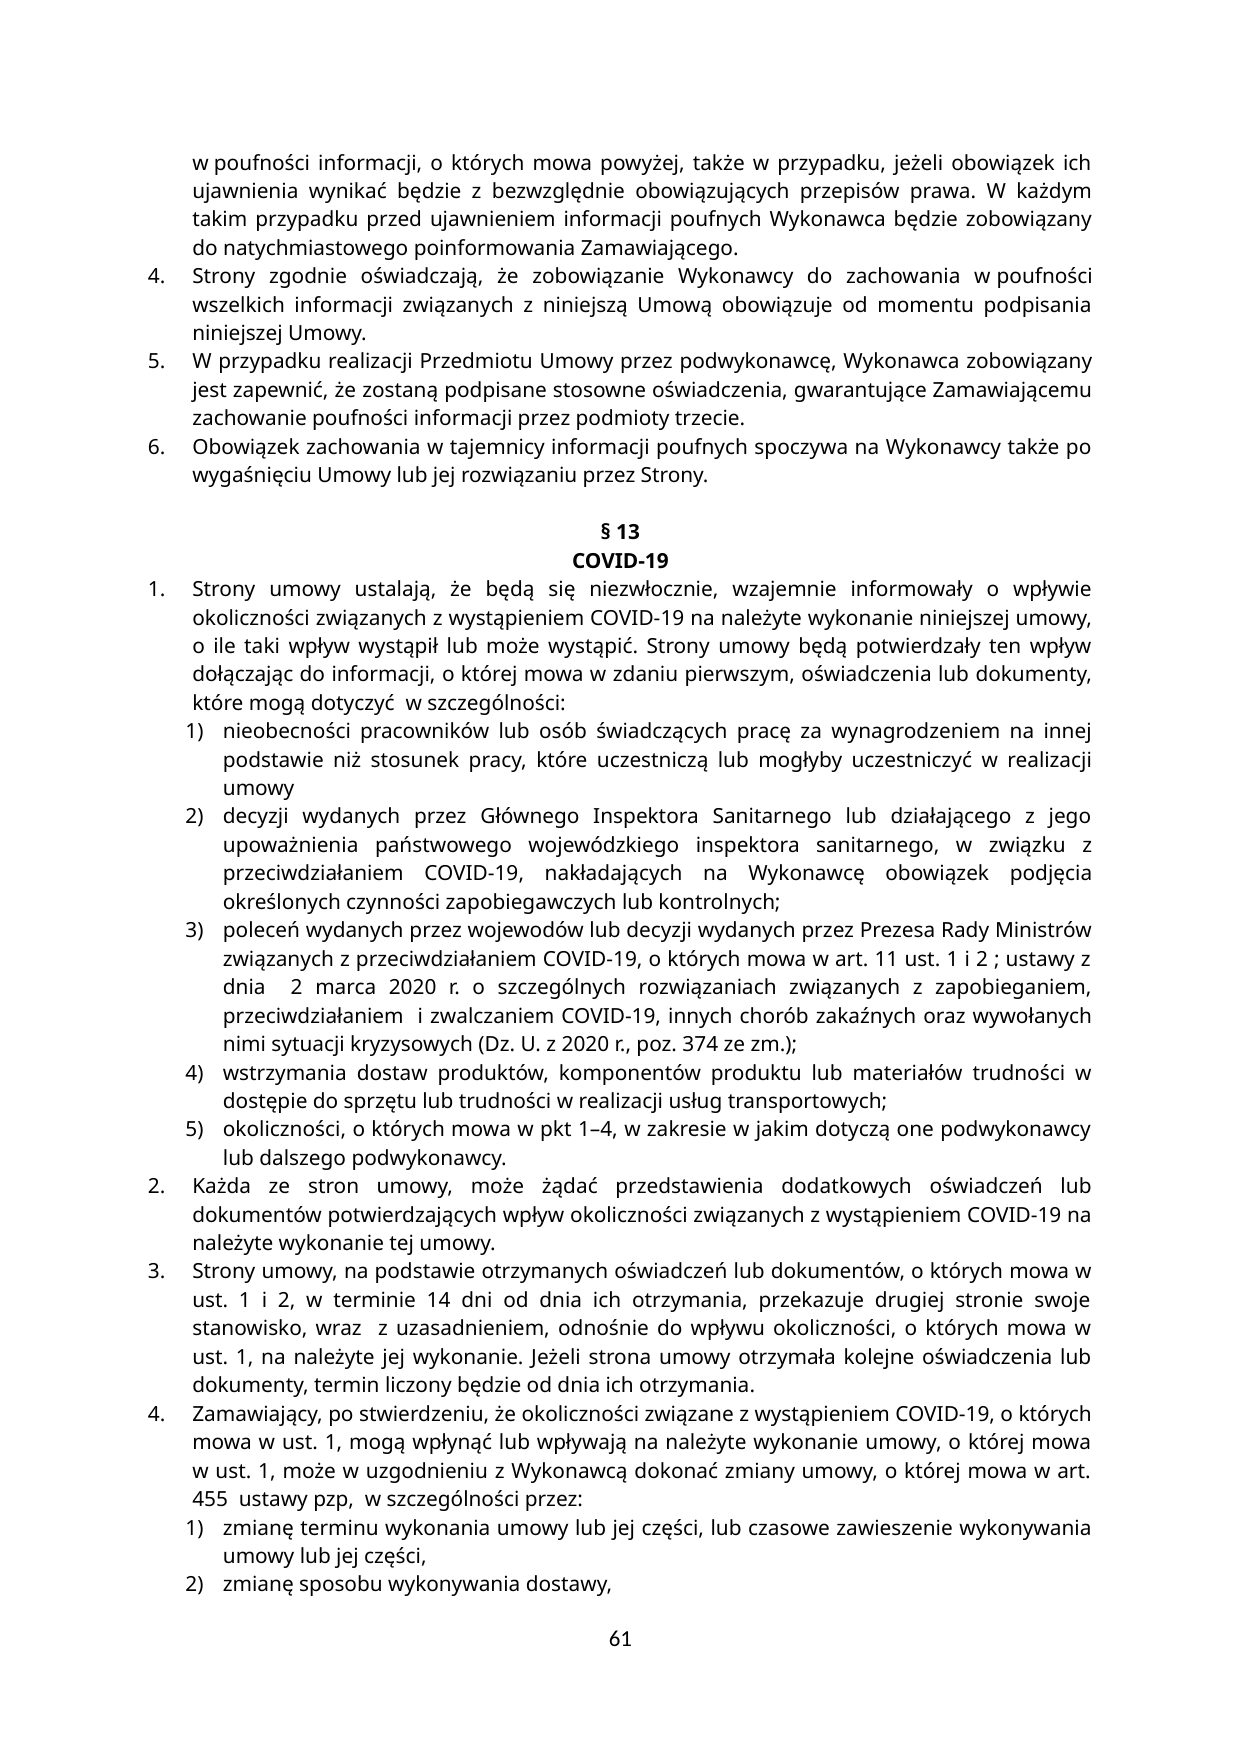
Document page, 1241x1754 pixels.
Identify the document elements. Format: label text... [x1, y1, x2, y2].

text COVID-19 [148, 546, 1093, 574]
text § 13 [148, 517, 1093, 546]
list Obowiązek zachowania w tajemnicy informacji poufnych spoczywa na Wykonawcy także po wygaśnięciu Umowy lub jej rozwiązaniu przez Strony. [148, 432, 1093, 489]
list Strony umowy ustalają, że będą się niezwłocznie, wzajemnie informowały o wpływie okoliczności związanych z wystąpieniem COVID-19 na należyte wykonanie niniejszej umowy, o ile taki wpływ wystąpił lub może wystąpić. Strony umowy będą potwierdzały ten wpływ dołączając do informacji, o której mowa w zdaniu pierwszym, oświadczenia lub dokumenty, które mogą dotyczyć w szczególności: [148, 574, 1093, 716]
list wstrzymania dostaw produktów, komponentów produktu lub materiałów trudności w dostępie do sprzętu lub trudności w realizacji usług transportowych; [185, 1058, 1093, 1114]
list poleceń wydanych przez wojewodów lub decyzji wydanych przez Prezesa Rady Ministrów związanych z przeciwdziałaniem COVID-19, o których mowa w art. 11 ust. 1 i 2 ; ustawy z dnia 2 marca 2020 r. o szczególnych rozwiązaniach związanych z zapobieganiem, przeciwdziałaniem i zwalczaniem COVID-19, innych chorób zakaźnych oraz wywołanych nimi sytuacji kryzysowych (Dz. U. z 2020 r., poz. 374 ze zm.); [185, 915, 1093, 1058]
list decyzji wydanych przez Głównego Inspektora Sanitarnego lub działającego z jego upoważnienia państwowego wojewódzkiego inspektora sanitarnego, w związku z przeciwdziałaniem COVID-19, nakładających na Wykonawcę obowiązek podjęcia określonych czynności zapobiegawczych lub kontrolnych; [185, 802, 1093, 915]
list Strony umowy, na podstawie otrzymanych oświadczeń lub dokumentów, o których mowa w ust. 1 i 2, w terminie 14 dni od dnia ich otrzymania, przekazuje drugiej stronie swoje stanowisko, wraz z uzasadnieniem, odnośnie do wpływu okoliczności, o których mowa w ust. 1, na należyte jej wykonanie. Jeżeli strona umowy otrzymała kolejne oświadczenia lub dokumenty, termin liczony będzie od dnia ich otrzymania. [148, 1257, 1093, 1399]
list Strony zgodnie oświadczają, że zobowiązanie Wykonawcy do zachowania w poufności wszelkich informacji związanych z niniejszą Umową obowiązuje od momentu podpisania niniejszej Umowy. [148, 261, 1093, 347]
list zmianę sposobu wykonywania dostawy, [185, 1569, 1093, 1598]
list W przypadku realizacji Przedmiotu Umowy przez podwykonawcę, Wykonawca zobowiązany jest zapewnić, że zostaną podpisane stosowne oświadczenia, gwarantujące Zamawiającemu zachowanie poufności informacji przez podmioty trzecie. [148, 347, 1093, 432]
list Każda ze stron umowy, może żądać przedstawienia dodatkowych oświadczeń lub dokumentów potwierdzających wpływ okoliczności związanych z wystąpieniem COVID-19 na należyte wykonanie tej umowy. [148, 1171, 1093, 1257]
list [148, 148, 1093, 261]
list okoliczności, o których mowa w pkt 1–4, w zakresie w jakim dotyczą one podwykonawcy lub dalszego podwykonawcy. [185, 1114, 1093, 1171]
list nieobecności pracowników lub osób świadczących pracę za wynagrodzeniem na innej podstawie niż stosunek pracy, które uczestniczą lub mogłyby uczestniczyć w realizacji umowy [185, 716, 1093, 802]
list zmianę terminu wykonania umowy lub jej części, lub czasowe zawieszenie wykonywania umowy lub jej części, [185, 1513, 1093, 1569]
list Zamawiający, po stwierdzeniu, że okoliczności związane z wystąpieniem COVID-19, o których mowa w ust. 1, mogą wpłynąć lub wpływają na należyte wykonanie umowy, o której mowa w ust. 1, może w uzgodnieniu z Wykonawcą dokonać zmiany umowy, o której mowa w art. 455 ustawy pzp, w szczególności przez: [148, 1399, 1093, 1513]
